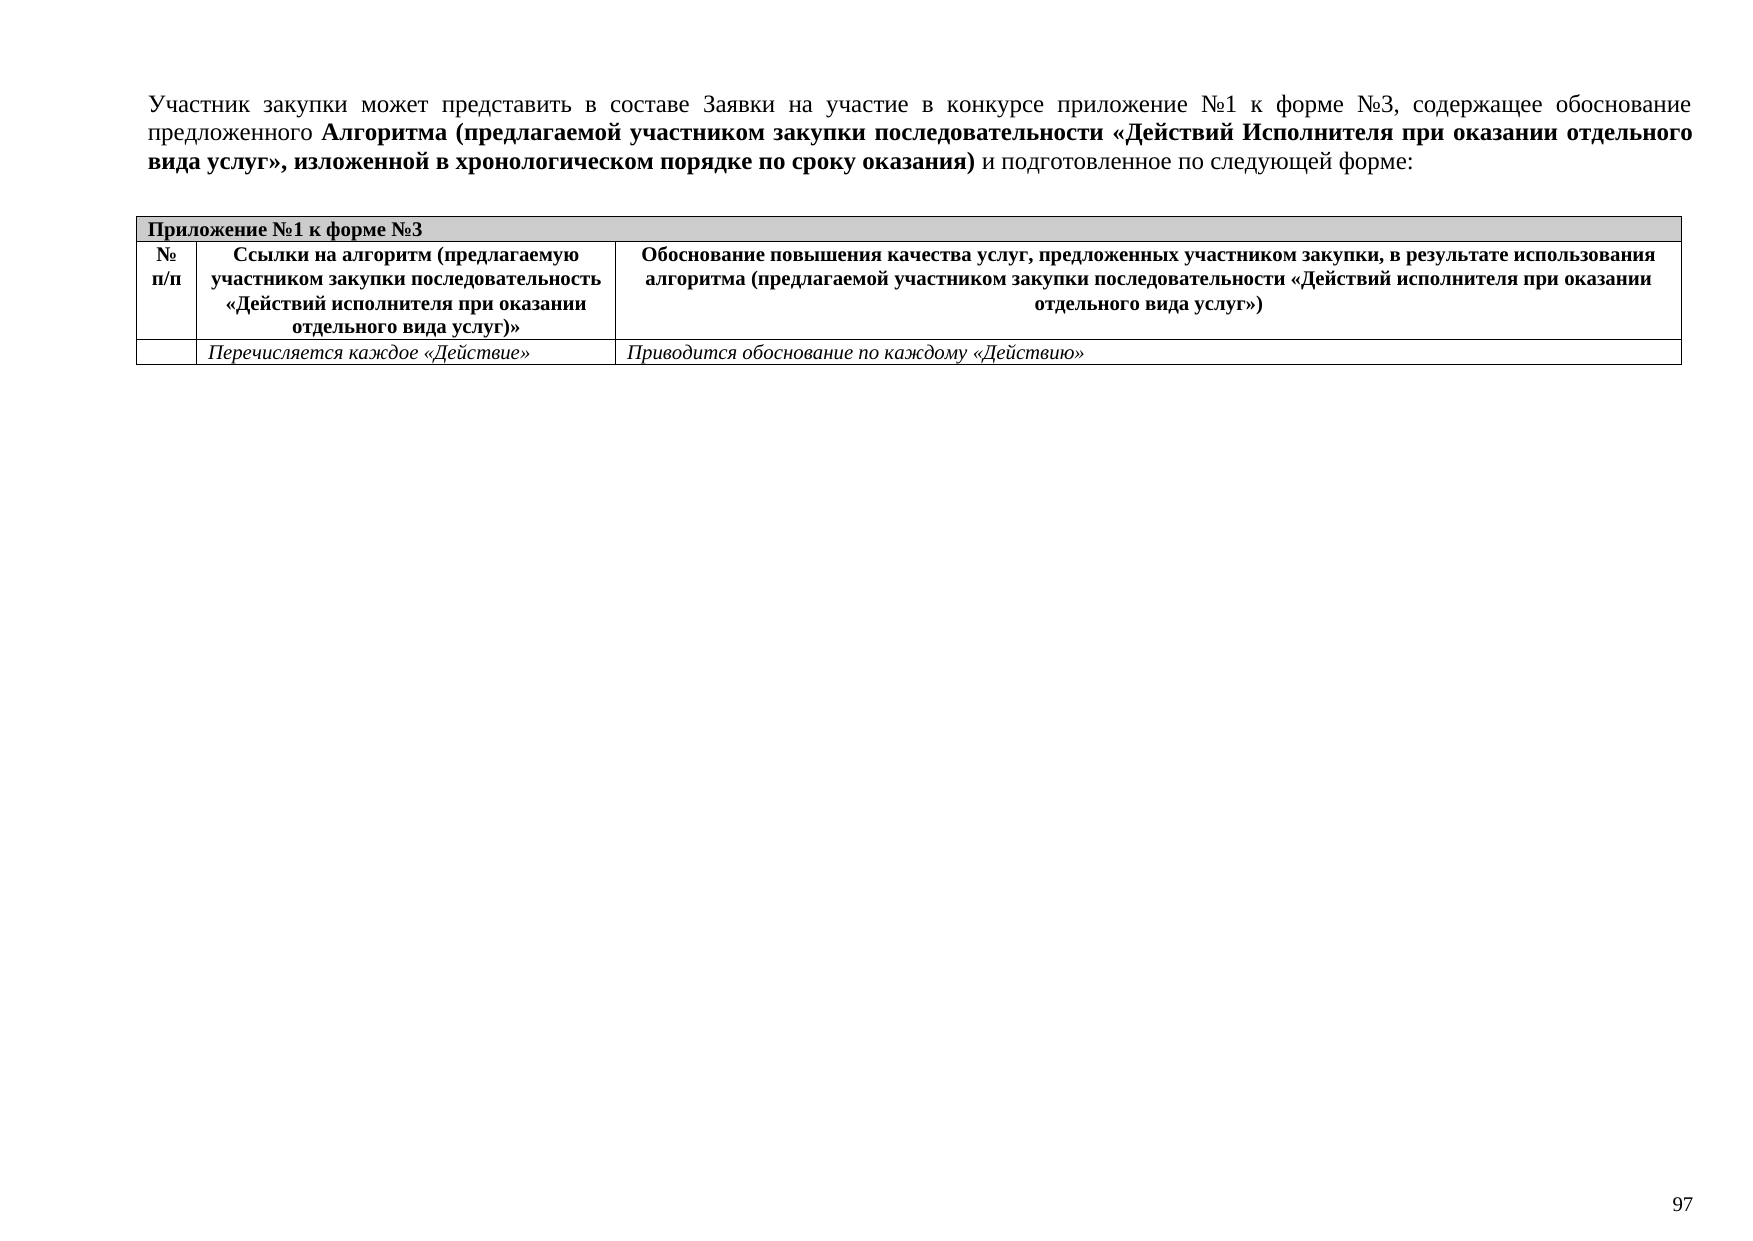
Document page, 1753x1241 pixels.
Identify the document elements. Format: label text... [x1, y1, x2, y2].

table_cell Обоснование повышения качества услуг, предложенных участником закупки, в результате использования алгоритма (предлагаемой участником закупки последовательности «Действий исполнителя при оказании отдельного вида услуг») [616, 242, 1681, 338]
table_cell Приводится обоснование по каждому «Действию» [616, 340, 1681, 364]
table_header Приложение №1 к форме №3 [137, 217, 1681, 241]
table_cell Перечисляется каждое «Действие» [197, 340, 615, 364]
table_cell [137, 340, 196, 364]
table_cell Ссылки на алгоритм (предлагаемую участником закупки последовательность «Действий исполнителя при оказании отдельного вида услуг)» [197, 242, 615, 338]
text Участник закупки может представить в составе Заявки на участие в конкурсе приложение №1 к форме №3, содержащее обоснование предложенного Алгоритма (предлагаемой участником закупки последовательности «Действий Исполнителя при оказании отдельного вида услуг», изложенной в хронологическом порядке по сроку оказания) и подготовленное по следующей форме: [148, 89, 1693, 175]
table_cell № п/п [137, 242, 196, 338]
